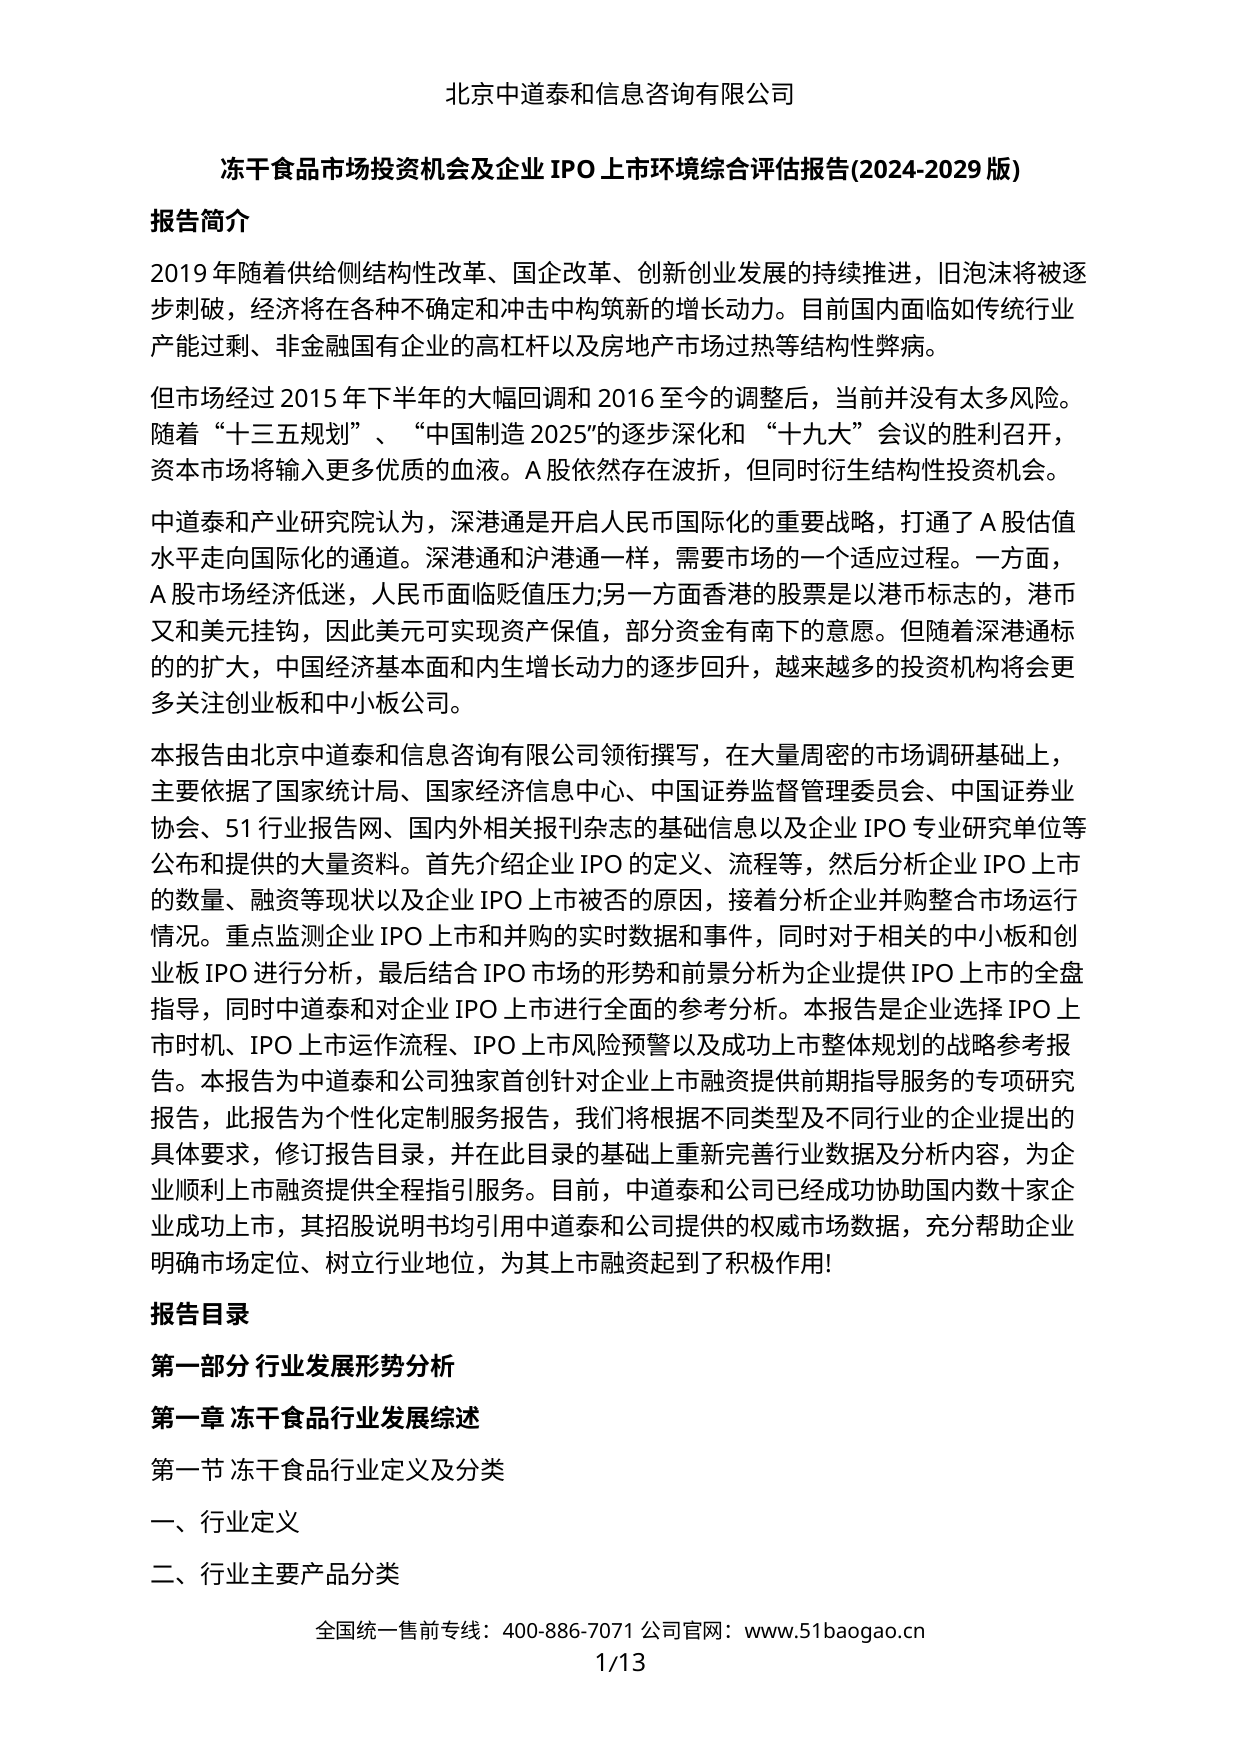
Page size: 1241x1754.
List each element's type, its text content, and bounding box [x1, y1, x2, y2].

text 二、行业主要产品分类 [150, 1554, 1090, 1591]
text 报告简介 [150, 202, 1090, 238]
text 本报告由北京中道泰和信息咨询有限公司领衔撰写，在大量周密的市场调研基础上，主要依据了国家统计局、国家经济信息中心、中国证券监督管理委员会、中国证券业协会、51行业报告网、国内外相关报刊杂志的基础信息以及企业IPO专业研究单位等公布和提供的大量资料。首先介绍企业IPO的定义、流程等，然后分析企业IPO上市的数量、融资等现状以及企业IPO上市被否的原因，接着分析企业并购整合市场运行情况。重点监测企业IPO上市和并购的实时数据和事件，同时对于相关的中小板和创业板IPO进行分析，最后结合IPO市场的形势和前景分析为企业提供IPO上市的全盘指导，同时中道泰和对企业IPO上市进行全面的参考分析。本报告是企业选择IPO上市时机、IPO上市运作流程、IPO上市风险预警以及成功上市整体规划的战略参考报告。本报告为中道泰和公司独家首创针对企业上市融资提供前期指导服务的专项研究报告，此报告为个性化定制服务报告，我们将根据不同类型及不同行业的企业提出的具体要求，修订报告目录，并在此目录的基础上重新完善行业数据及分析内容，为企业顺利上市融资提供全程指引服务。目前，中道泰和公司已经成功协助国内数十家企业成功上市，其招股说明书均引用中道泰和公司提供的权威市场数据，充分帮助企业明确市场定位、树立行业地位，为其上市融资起到了积极作用! [150, 736, 1090, 1279]
text 第一章 冻干食品行业发展综述 [150, 1399, 1090, 1435]
text 中道泰和产业研究院认为，深港通是开启人民币国际化的重要战略，打通了A股估值水平走向国际化的通道。深港通和沪港通一样，需要市场的一个适应过程。一方面，A股市场经济低迷，人民币面临贬值压力;另一方面香港的股票是以港币标志的，港币又和美元挂钩，因此美元可实现资产保值，部分资金有南下的意愿。但随着深港通标的的扩大，中国经济基本面和内生增长动力的逐步回升，越来越多的投资机构将会更多关注创业板和中小板公司。 [150, 502, 1090, 720]
text 一、行业定义 [150, 1502, 1090, 1539]
text 2019年随着供给侧结构性改革、国企改革、创新创业发展的持续推进，旧泡沫将被逐步刺破，经济将在各种不确定和冲击中构筑新的增长动力。目前国内面临如传统行业产能过剩、非金融国有企业的高杠杆以及房地产市场过热等结构性弊病。 [150, 254, 1090, 362]
text 冻干食品市场投资机会及企业IPO上市环境综合评估报告(2024-2029版) [150, 150, 1090, 186]
text 但市场经过2015年下半年的大幅回调和2016至今的调整后，当前并没有太多风险。随着“十三五规划”、“中国制造2025”的逐步深化和 “十九大”会议的胜利召开，资本市场将输入更多优质的血液。A股依然存在波折，但同时衍生结构性投资机会。 [150, 378, 1090, 487]
text 报告目录 [150, 1295, 1090, 1331]
text 第一部分 行业发展形势分析 [150, 1347, 1090, 1383]
text 第一节 冻干食品行业定义及分类 [150, 1451, 1090, 1487]
